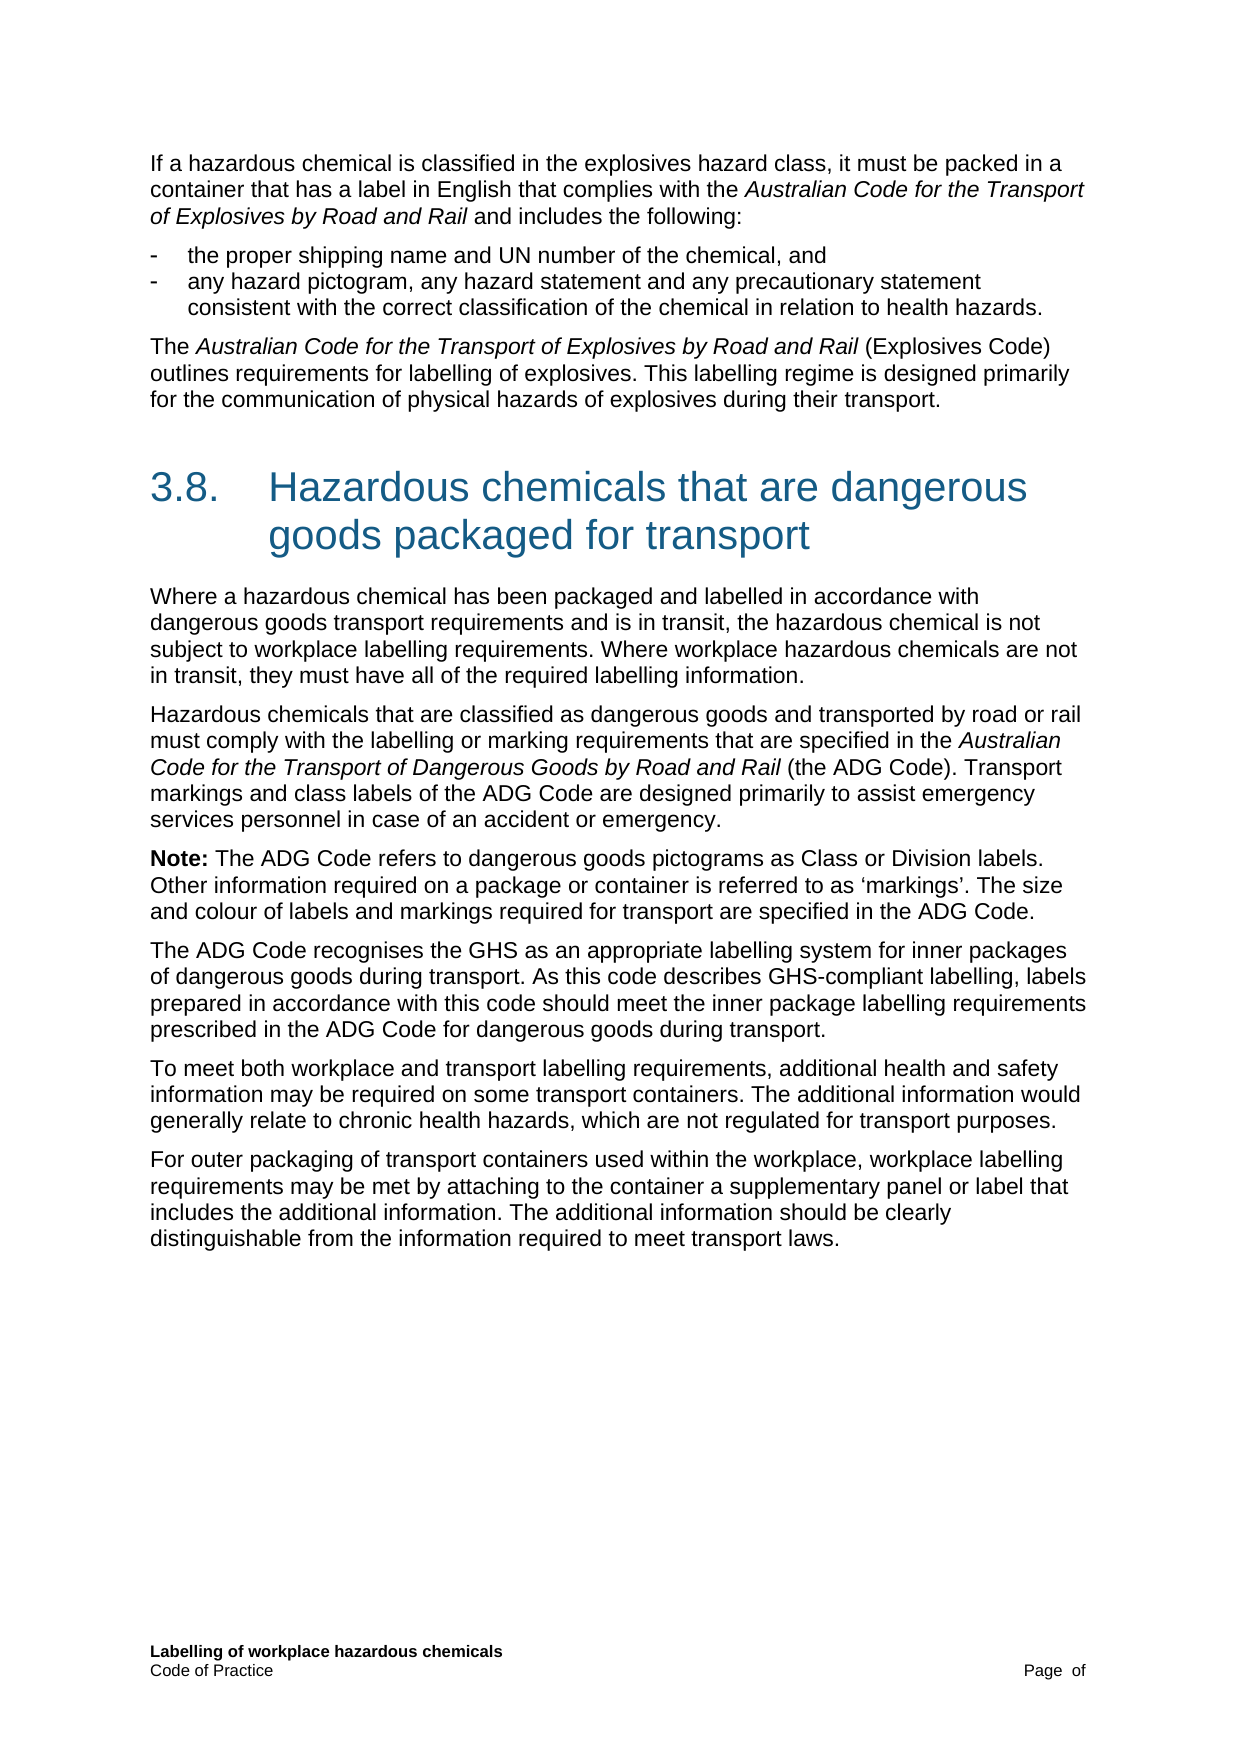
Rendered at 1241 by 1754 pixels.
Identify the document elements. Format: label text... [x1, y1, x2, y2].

text If a hazardous chemical is classified in the explosives hazard class, it must be packed in a container that has a label in English that complies with the Australian Code for the Transport of Explosives by Road and Rail and includes the following: [150, 150, 1090, 229]
text Hazardous chemicals that are classified as dangerous goods and transported by road or rail must comply with the labelling or marking requirements that are specified in the Australian Code for the Transport of Dangerous Goods by Road and Rail (the ADG Code). Transport markings and class labels of the ADG Code are designed primarily to assist emergency services personnel in case of an accident or emergency. [150, 701, 1090, 833]
list the proper shipping name and UN number of the chemical, and [150, 242, 1090, 268]
subtitle Hazardous chemicals that are dangerous goods packaged for transport [150, 462, 1090, 558]
text To meet both workplace and transport labelling requirements, additional health and safety information may be required on some transport containers. The additional information would generally relate to chronic health hazards, which are not regulated for transport purposes. [150, 1055, 1090, 1134]
text The ADG Code recognises the GHS as an appropriate labelling system for inner packages of dangerous goods during transport. As this code describes GHS-compliant labelling, labels prepared in accordance with this code should meet the inner package labelling requirements prescribed in the ADG Code for dangerous goods during transport. [150, 937, 1090, 1042]
text The Australian Code for the Transport of Explosives by Road and Rail (Explosives Code) outlines requirements for labelling of explosives. This labelling regime is designed primarily for the communication of physical hazards of explosives during their transport. [150, 333, 1090, 412]
text Note: The ADG Code refers to dangerous goods pictograms as Class or Division labels. Other information required on a package or container is referred to as ‘markings’. The size and colour of labels and markings required for transport are specified in the ADG Code. [150, 845, 1090, 924]
text Where a hazardous chemical has been packaged and labelled in accordance with dangerous goods transport requirements and is in transit, the hazardous chemical is not subject to workplace labelling requirements. Where workplace hazardous chemicals are not in transit, they must have all of the required labelling information. [150, 583, 1090, 688]
text For outer packaging of transport containers used within the workplace, workplace labelling requirements may be met by attaching to the container a supplementary panel or label that includes the additional information. The additional information should be clearly distinguishable from the information required to meet transport laws. [150, 1146, 1090, 1252]
list any hazard pictogram, any hazard statement and any precautionary statement consistent with the correct classification of the chemical in relation to health hazards. [150, 268, 1090, 321]
